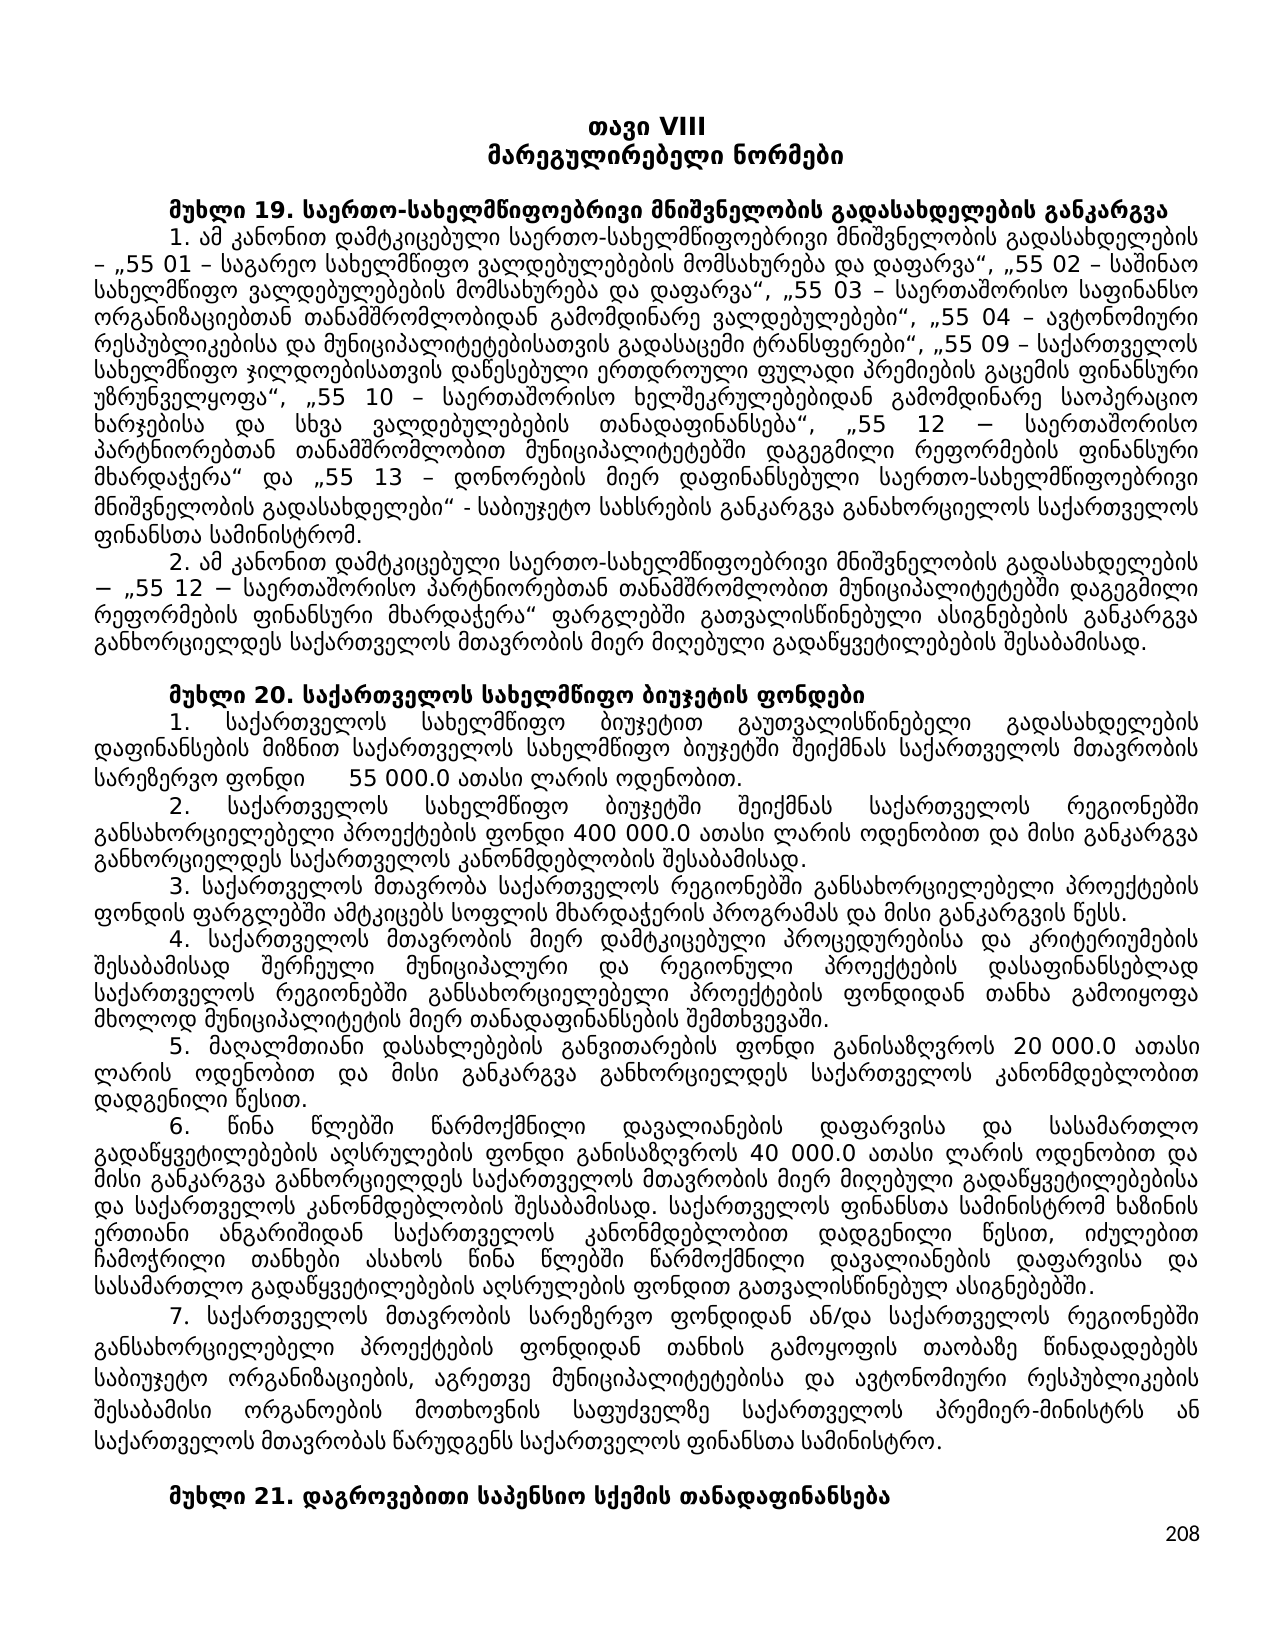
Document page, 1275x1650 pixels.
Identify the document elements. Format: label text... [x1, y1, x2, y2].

text თავი VIII [94, 112, 1200, 142]
text მარეგულირებელი ნორმები [94, 142, 1200, 171]
text მუხლი 21. დაგროვებითი საპენსიო სქემის თანადაფინანსება [94, 1483, 1200, 1509]
text მუხლი 19. საერთო-სახელმწიფოებრივი მნიშვნელობის გადასახდელების განკარგვა [94, 197, 1200, 224]
text 5. მაღალმთიანი დასახლებების განვითარების ფონდი განისაზღვროს 20 000.0 ათასი ლარის ოდენობით და მისი განკარგვა განხორციელდეს საქართველოს კანონმდებლობით დადგენილი წესით. [94, 1033, 1200, 1113]
text 6. წინა წლებში წარმოქმნილი დავალიანების დაფარვისა და სასამართლო გადაწყვეტილებების აღსრულების ფონდი განისაზღვროს 40 000.0 ათასი ლარის ოდენობით და მისი განკარგვა განხორციელდეს საქართველოს მთავრობის მიერ მიღებული გადაწყვეტილებებისა და საქართველოს კანონმდებლობის შესაბამისად. საქართველოს ფინანსთა სამინისტრომ ხაზინის ერთიანი ანგარიშიდან საქართველოს კანონმდებლობით დადგენილი წესით, იძულებით ჩამოჭრილი თანხები ასახოს წინა წლებში წარმოქმნილი დავალიანების დაფარვისა და სასამართლო გადაწყვეტილებების აღსრულების ფონდით გათვალისწინებულ ასიგნებებში. [94, 1113, 1200, 1300]
text 1. ამ კანონით დამტკიცებული საერთო-სახელმწიფოებრივი მნიშვნელობის გადასახდელების – „55 01 – საგარეო სახელმწიფო ვალდებულებების მომსახურება და დაფარვა“, „55 02 – საშინაო სახელმწიფო ვალდებულებების მომსახურება და დაფარვა“, „55 03 – საერთაშორისო საფინანსო ორგანიზაციებთან თანამშრომლობიდან გამომდინარე ვალდებულებები“, „55 04 – ავტონომიური რესპუბლიკებისა და მუნიციპალიტეტებისათვის გადასაცემი ტრანსფერები“, „55 09 – საქართველოს სახელმწიფო ჯილდოებისათვის დაწესებული ერთდროული ფულადი პრემიების გაცემის ფინანსური უზრუნველყოფა“, „55 10 – საერთაშორისო ხელშეკრულებებიდან გამომდინარე საოპერაციო ხარჯებისა და სხვა ვალდებულებების თანადაფინანსება“, „55 12 − საერთაშორისო პარტნიორებთან თანამშრომლობით მუნიციპალიტეტებში დაგეგმილი რეფორმების ფინანსური მხარდაჭერა“ და „55 13 – დონორების მიერ დაფინანსებული საერთო-სახელმწიფოებრივი მნიშვნელობის გადასახდელები“ - საბიუჯეტო სახსრების განკარგვა განახორციელოს საქართველოს ფინანსთა სამინისტრომ. [94, 224, 1200, 549]
text 7. საქართველოს მთავრობის სარეზერვო ფონდიდან ან/და საქართველოს რეგიონებში განსახორციელებელი პროექტების ფონდიდან თანხის გამოყოფის თაობაზე წინადადებებს საბიუჯეტო ორგანიზაციების, აგრეთვე მუნიციპალიტეტებისა და ავტონომიური რესპუბლიკების შესაბამისი ორგანოების მოთხოვნის საფუძველზე საქართველოს პრემიერ-მინისტრს ან საქართველოს მთავრობას წარუდგენს საქართველოს ფინანსთა სამინისტრო. [94, 1300, 1200, 1456]
text 4. საქართველოს მთავრობის მიერ დამტკიცებული პროცედურებისა და კრიტერიუმების შესაბამისად შერჩეული მუნიციპალური და რეგიონული პროექტების დასაფინანსებლად საქართველოს რეგიონებში განსახორციელებელი პროექტების ფონდიდან თანხა გამოიყოფა მხოლოდ მუნიციპალიტეტის მიერ თანადაფინანსების შემთხვევაში. [94, 927, 1200, 1033]
text 1. საქართველოს სახელმწიფო ბიუჯეტით გაუთვალისწინებელი გადასახდელების დაფინანსების მიზნით საქართველოს სახელმწიფო ბიუჯეტში შეიქმნას საქართველოს მთავრობის სარეზერვო ფონდი 55 000.0 ათასი ლარის ოდენობით. [94, 709, 1200, 793]
text 2. საქართველოს სახელმწიფო ბიუჯეტში შეიქმნას საქართველოს რეგიონებში განსახორციელებელი პროექტების ფონდი 400 000.0 ათასი ლარის ოდენობით და მისი განკარგვა განხორციელდეს საქართველოს კანონმდებლობის შესაბამისად. [94, 793, 1200, 873]
text მუხლი 20. საქართველოს სახელმწიფო ბიუჯეტის ფონდები [94, 682, 1200, 709]
text 2. ამ კანონით დამტკიცებული საერთო-სახელმწიფოებრივი მნიშვნელობის გადასახდელების − „55 12 − საერთაშორისო პარტნიორებთან თანამშრომლობით მუნიციპალიტეტებში დაგეგმილი რეფორმების ფინანსური მხარდაჭერა“ ფარგლებში გათვალისწინებული ასიგნებების განკარგვა განხორციელდეს საქართველოს მთავრობის მიერ მიღებული გადაწყვეტილებების შესაბამისად. [94, 549, 1200, 655]
text 3. საქართველოს მთავრობა საქართველოს რეგიონებში განსახორციელებელი პროექტების ფონდის ფარგლებში ამტკიცებს სოფლის მხარდაჭერის პროგრამას და მისი განკარგვის წესს. [94, 873, 1200, 927]
